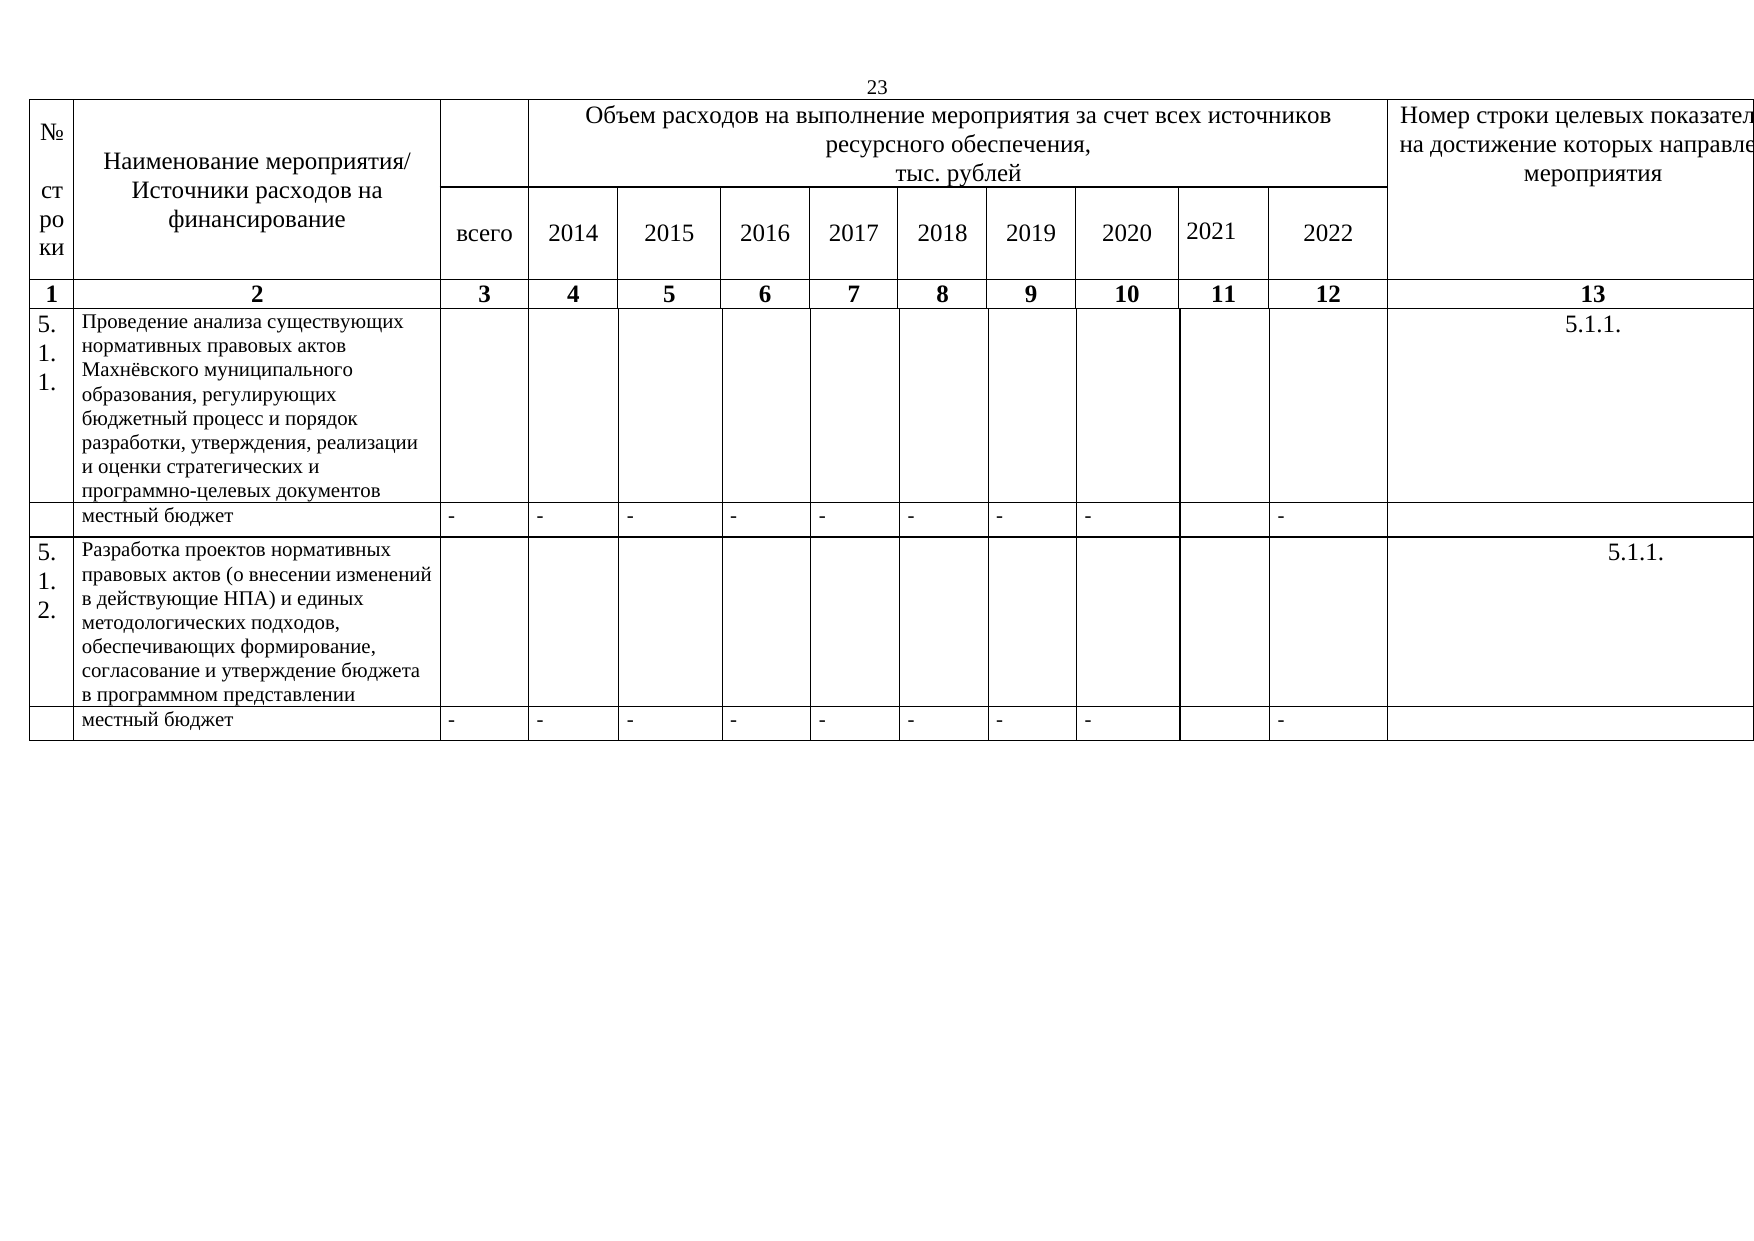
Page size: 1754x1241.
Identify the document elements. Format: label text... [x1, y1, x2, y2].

table_cell - [900, 707, 988, 740]
table_cell 2014 [529, 188, 617, 278]
table_cell [619, 538, 722, 706]
table_cell [989, 538, 1076, 706]
table_cell 5.1.2. [30, 538, 73, 706]
table_cell 5 [618, 280, 720, 308]
table_cell 5.1.1. [1388, 538, 1753, 706]
table_cell 2021 [1179, 188, 1268, 278]
table_cell [441, 309, 528, 502]
table_header № строки [30, 100, 73, 278]
table_cell - [723, 503, 810, 536]
table_cell [529, 309, 618, 502]
table_cell 1 [30, 280, 73, 308]
table_cell 2015 [618, 188, 720, 278]
table_cell - [989, 503, 1076, 536]
table_cell местный бюджет [74, 503, 440, 536]
table_cell - [529, 503, 618, 536]
table_cell 7 [810, 280, 897, 308]
table_cell - [619, 503, 722, 536]
table_cell местный бюджет [74, 707, 440, 740]
table_cell [900, 309, 988, 502]
table_cell [811, 309, 899, 502]
table_cell - [723, 707, 810, 740]
table_header [441, 100, 528, 186]
table_cell Проведение анализа существующих нормативных правовых актов Махнёвского муниципального образования, регулирующих бюджетный процесс и порядок разработки, утверждения, реализации и оценки стратегических и программно-целевых документов [74, 309, 440, 502]
table_cell [30, 503, 73, 536]
table_cell [1077, 309, 1179, 502]
table_cell - [989, 707, 1076, 740]
table_cell 5.1.1. [1388, 309, 1753, 502]
table_cell [1181, 503, 1269, 536]
table_cell [1388, 707, 1753, 740]
table_cell 2017 [810, 188, 897, 278]
table_header Номер строки целевых показателей, на достижение которых направлены мероприятия [1388, 100, 1753, 278]
table_cell 5.1.1. [30, 309, 73, 502]
table_cell - [1077, 503, 1179, 536]
table_cell [1270, 309, 1387, 502]
table_cell - [441, 503, 528, 536]
table_cell [30, 707, 73, 740]
table_cell [723, 309, 810, 502]
table_cell 2022 [1269, 188, 1387, 278]
table_cell [1388, 503, 1753, 536]
table_cell [1077, 538, 1179, 706]
table_cell Разработка проектов нормативных правовых актов (о внесении изменений в действующие НПА) и единых методологических подходов, обеспечивающих формирование, согласование и утверждение бюджета в программном представлении [74, 538, 440, 706]
table_cell [1270, 538, 1387, 706]
table_cell [900, 538, 988, 706]
table_cell всего [441, 188, 528, 278]
table_cell 2016 [721, 188, 809, 278]
table_cell [1181, 538, 1269, 706]
table_cell 8 [898, 280, 986, 308]
table_cell 2 [74, 280, 440, 308]
table_cell [441, 538, 528, 706]
table_header Объем расходов на выполнение мероприятия за счет всех источников ресурсного обеспечения, тыс. рублей [529, 100, 1387, 186]
table_cell 13 [1388, 280, 1753, 308]
table_cell 10 [1076, 280, 1178, 308]
table_cell [811, 538, 899, 706]
table_cell 2018 [898, 188, 986, 278]
table_cell - [811, 503, 899, 536]
table_cell [1181, 707, 1269, 740]
table_cell [619, 309, 722, 502]
table_cell - [1270, 503, 1387, 536]
table_cell - [1077, 707, 1179, 740]
table_cell - [1270, 707, 1387, 740]
table_cell 2019 [987, 188, 1075, 278]
table_cell - [529, 707, 618, 740]
table_cell [723, 538, 810, 706]
table_cell [1181, 309, 1269, 502]
table_cell - [811, 707, 899, 740]
table_cell 3 [441, 280, 528, 308]
table_cell 6 [721, 280, 809, 308]
table_cell - [619, 707, 722, 740]
table_cell - [441, 707, 528, 740]
table_cell 2020 [1076, 188, 1178, 278]
table_cell [529, 538, 618, 706]
table_cell 11 [1179, 280, 1268, 308]
table_header Наименование мероприятия/ Источники расходов на финансирование [74, 100, 440, 278]
table_cell 9 [987, 280, 1075, 308]
table_cell 12 [1269, 280, 1387, 308]
table_cell 4 [529, 280, 617, 308]
table_cell - [900, 503, 988, 536]
table_cell [989, 309, 1076, 502]
